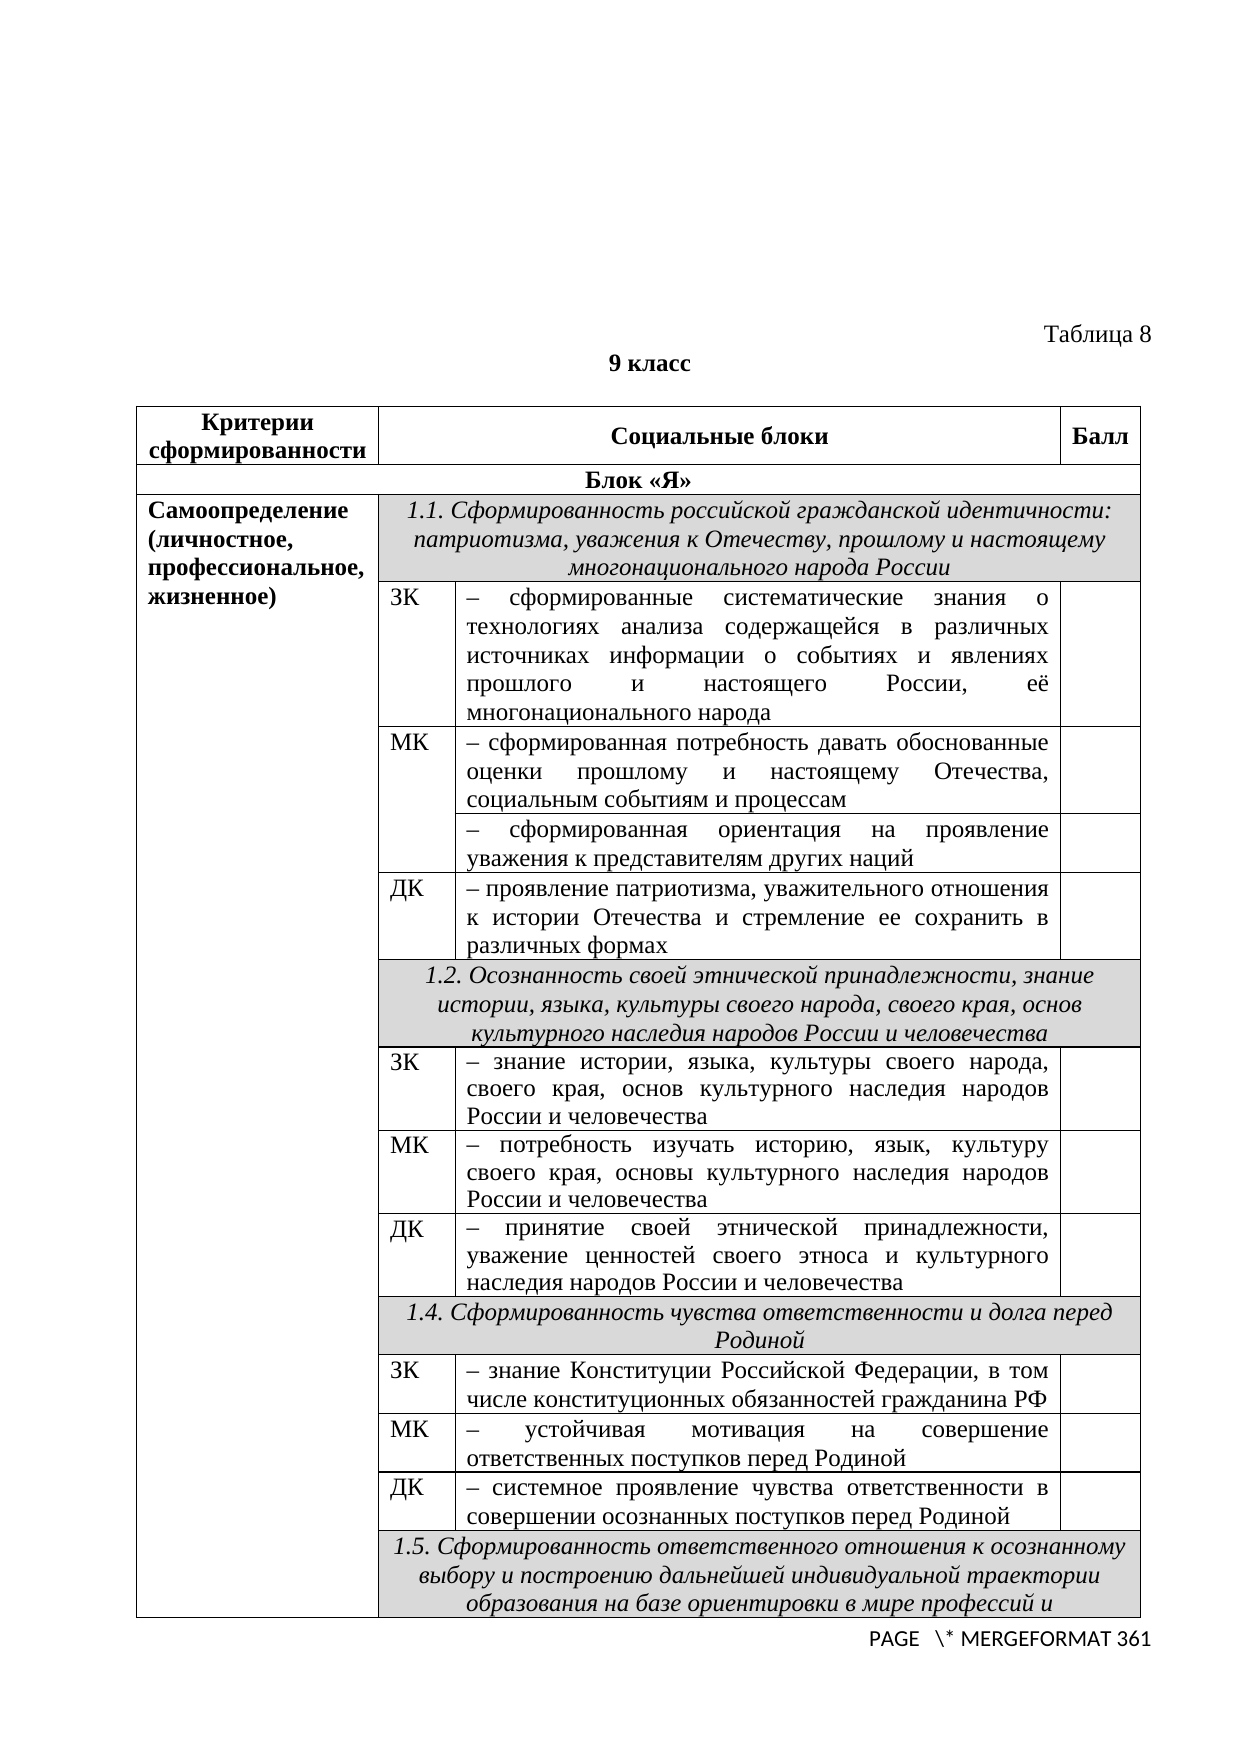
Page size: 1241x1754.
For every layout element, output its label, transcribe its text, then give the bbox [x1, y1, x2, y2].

table_cell [1061, 1131, 1140, 1213]
table_cell – знание Конституции Российской Федерации, в том числе конституционных обязанностей гражданина РФ [456, 1355, 1060, 1413]
table_cell 1.4. Сформированность чувства ответственности и долга перед Родиной [379, 1297, 1140, 1354]
text 9 класс [148, 348, 1152, 377]
table_cell – проявление патриотизма, уважительного отношения к истории Отечества и стремление ее сохранить в различных формах [456, 873, 1060, 959]
table_cell [1061, 727, 1140, 813]
table_cell – системное проявление чувства ответственности в совершении осознанных поступков перед Родиной [456, 1473, 1060, 1530]
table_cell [379, 1531, 1140, 1617]
table_cell – устойчивая мотивация на совершение ответственных поступков перед Родиной [456, 1414, 1060, 1471]
table_cell – принятие своей этнической принадлежности, уважение ценностей своего этноса и культурного наследия народов России и человечества [456, 1214, 1060, 1296]
table_cell [1061, 1214, 1140, 1296]
table_cell 1.1. Сформированность российской гражданской идентичности: патриотизма, уважения к Отечеству, прошлому и настоящему многонационального народа России [379, 495, 1140, 581]
table_cell – сформированная потребность давать обоснованные оценки прошлому и настоящему Отечества, социальным событиям и процессам [456, 727, 1060, 813]
table_cell МК [379, 727, 455, 872]
table_header Социальные блоки [379, 407, 1060, 464]
table_cell ЗК [379, 1048, 455, 1129]
table_cell МК [379, 1414, 455, 1471]
table_cell [1061, 582, 1140, 726]
table_cell 1.2. Осознанность своей этнической принадлежности, знание истории, языка, культуры своего народа, своего края, основ культурного наследия народов России и человечества [379, 960, 1140, 1046]
table_cell – знание истории, языка, культуры своего народа, своего края, основ культурного наследия народов России и человечества [456, 1048, 1060, 1129]
table_cell – потребность изучать историю, язык, культуру своего края, основы культурного наследия народов России и человечества [456, 1131, 1060, 1213]
table_cell ЗК [379, 1355, 455, 1413]
table_cell ДК [379, 1473, 455, 1530]
table_cell – сформированные систематические знания о технологиях анализа содержащейся в различных источниках информации о событиях и явлениях прошлого и настоящего России, её многонационального народа [456, 582, 1060, 726]
table_cell ДК [379, 1214, 455, 1296]
table_cell МК [379, 1131, 455, 1213]
table_cell [1061, 873, 1140, 959]
text Таблица 8 [148, 319, 1152, 348]
table_header Критерии сформированности [137, 407, 378, 464]
table_cell – сформированная ориентация на проявление уважения к представителям других наций [456, 814, 1060, 872]
table_cell [1061, 1048, 1140, 1129]
table_cell [1061, 1355, 1140, 1413]
table_cell Самоопределение (личностное, профессиональное, жизненное) [137, 495, 378, 1617]
table_cell Блок «Я» [137, 465, 1140, 494]
table_cell [1061, 1473, 1140, 1530]
table_cell ЗК [379, 582, 455, 726]
table_cell ДК [379, 873, 455, 959]
table_header Балл [1061, 407, 1140, 464]
table_cell [1061, 1414, 1140, 1471]
table_cell [1061, 814, 1140, 872]
